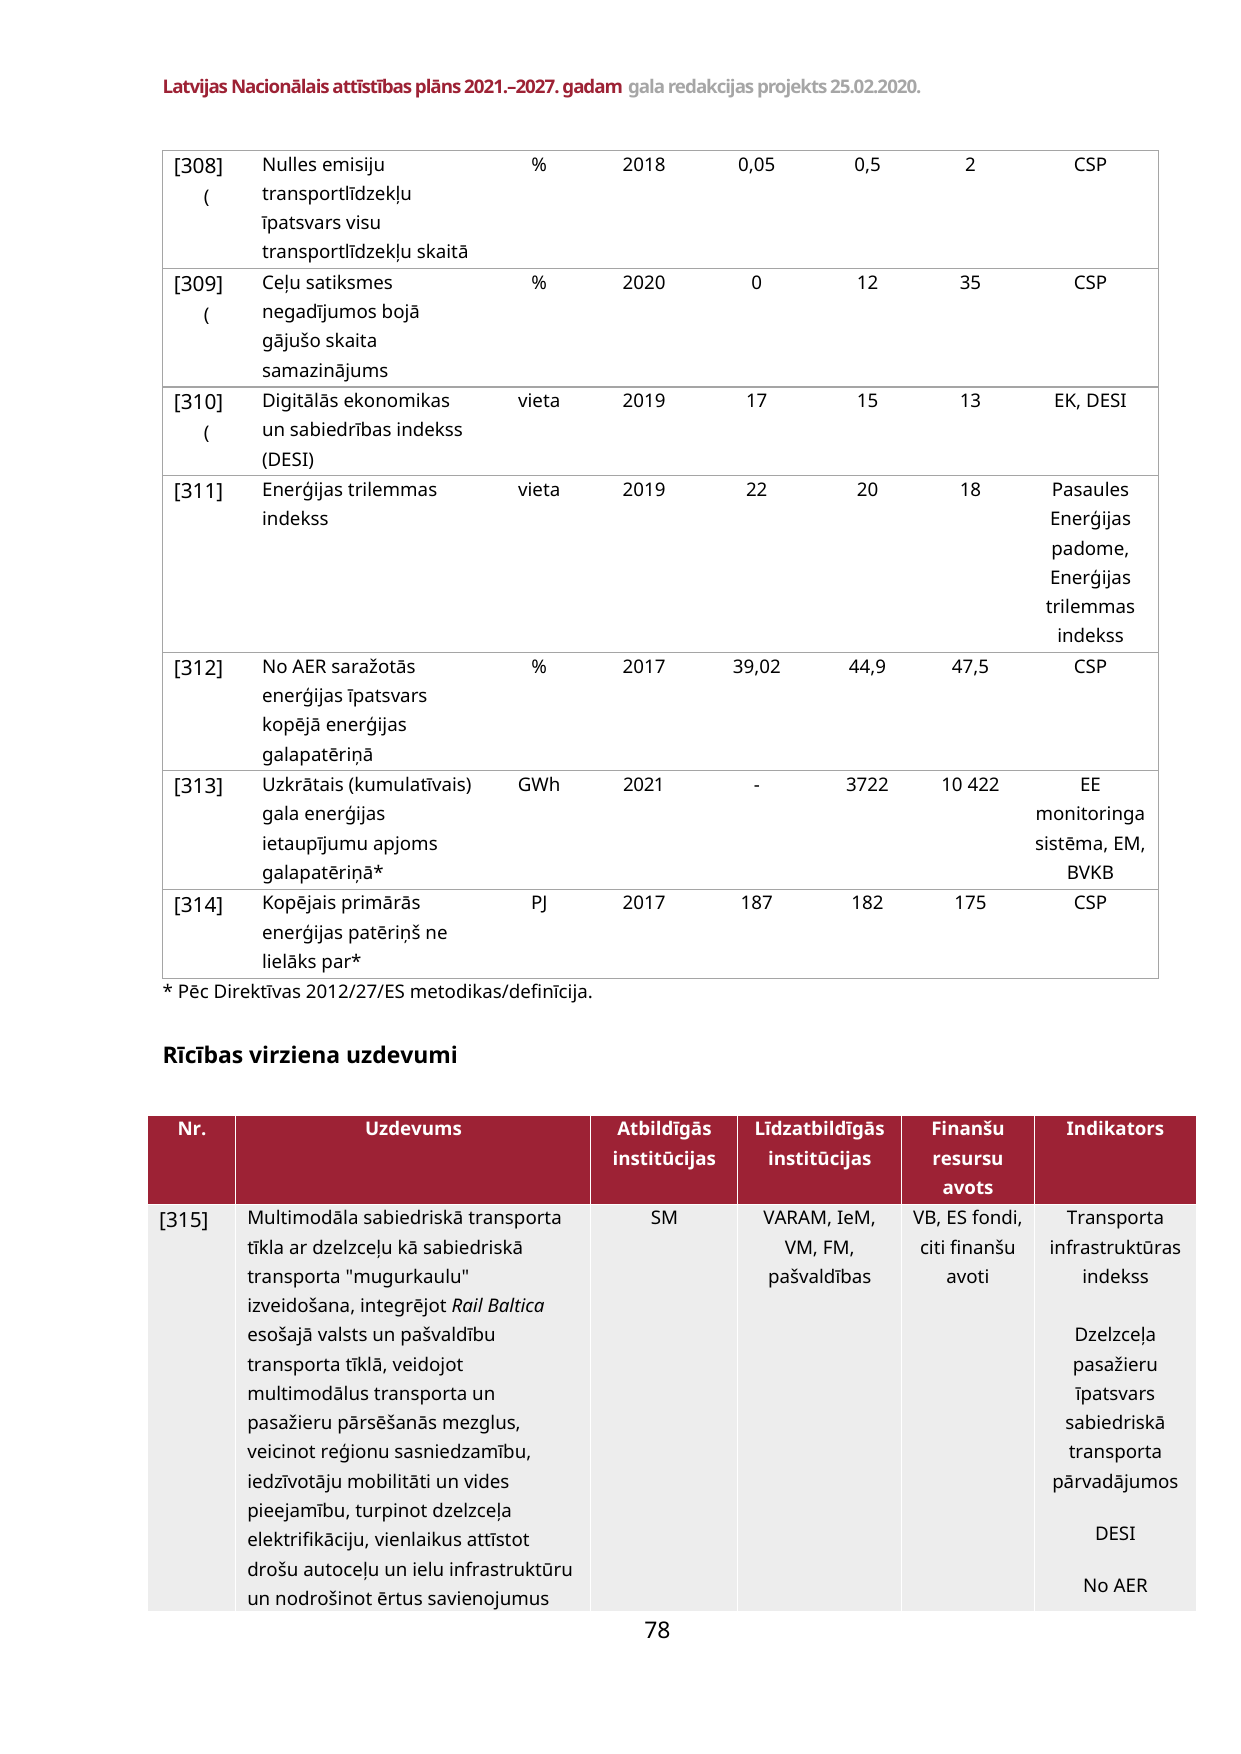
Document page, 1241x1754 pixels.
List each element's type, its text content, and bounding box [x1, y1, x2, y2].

table_cell [163, 653, 251, 770]
table_header 2 [919, 151, 1022, 268]
table_cell Digitālās ekonomikas un sabiedrības indekss (DESI) [251, 388, 487, 475]
table_cell 10 422 [919, 771, 1022, 889]
table_cell 18 [919, 476, 1022, 652]
table_header ( [163, 151, 251, 268]
table_header Atbildīgās institūcijas [591, 1116, 737, 1204]
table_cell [236, 1205, 590, 1611]
table_cell 15 [816, 388, 918, 475]
table_cell % [488, 653, 591, 770]
table_header Līdzatbildīgās institūcijas [738, 1116, 901, 1204]
table_cell 2020 [591, 269, 697, 386]
table_header Finanšu resursu avots [902, 1116, 1034, 1204]
table_cell 2021 [591, 771, 697, 889]
table_header Nulles emisiju transportlīdzekļu īpatsvars visu transportlīdzekļu skaitā [251, 151, 487, 268]
table_cell - [697, 771, 816, 889]
table_cell 12 [816, 269, 918, 386]
table_cell ( [163, 388, 251, 475]
table_cell 182 [816, 890, 918, 978]
table_cell GWh [488, 771, 591, 889]
table_cell 2019 [591, 388, 697, 475]
table_cell 22 [697, 476, 816, 652]
table_cell 17 [697, 388, 816, 475]
table_cell 2017 [591, 653, 697, 770]
table_header Indikators [1035, 1116, 1196, 1204]
table_header 2018 [591, 151, 697, 268]
table_cell vieta [488, 476, 591, 652]
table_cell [738, 1205, 901, 1611]
table_cell No AER saražotās enerģijas īpatsvars kopējā enerģijas galapatēriņā [251, 653, 487, 770]
table_cell ( [163, 269, 251, 386]
table_cell 20 [816, 476, 918, 652]
table_cell 35 [919, 269, 1022, 386]
table_header CSP [1022, 151, 1158, 268]
table_cell CSP [1022, 269, 1158, 386]
table_cell 13 [919, 388, 1022, 475]
table_cell Kopējais primārās enerģijas patēriņš ne lielāks par* [251, 890, 487, 978]
table_cell EK, DESI [1022, 388, 1158, 475]
table_cell 2017 [591, 890, 697, 978]
table_cell 175 [919, 890, 1022, 978]
table_cell Ceļu satiksmes negadījumos bojā gājušo skaita samazinājums [251, 269, 487, 386]
table_cell [148, 1205, 235, 1611]
table_cell 39,02 [697, 653, 816, 770]
table_cell 47,5 [919, 653, 1022, 770]
table_cell 2019 [591, 476, 697, 652]
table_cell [1035, 1205, 1196, 1611]
table_cell [163, 476, 251, 652]
table_cell 44,9 [816, 653, 918, 770]
table_cell EE monitoringa sistēma, EM, BVKB [1022, 771, 1158, 889]
table_cell CSP [1022, 890, 1158, 978]
table_header Uzdevums [236, 1116, 590, 1204]
table_cell vieta [488, 388, 591, 475]
table_cell PJ [488, 890, 591, 978]
table_cell [163, 890, 251, 978]
table_header 0,05 [697, 151, 816, 268]
text Rīcības virziena uzdevumi [162, 1039, 1152, 1070]
table_cell % [488, 269, 591, 386]
table_header 0,5 [816, 151, 918, 268]
table_cell 3722 [816, 771, 918, 889]
table_cell 187 [697, 890, 816, 978]
table_cell CSP [1022, 653, 1158, 770]
table_cell Uzkrātais (kumulatīvais) gala enerģijas ietaupījumu apjoms galapatēriņā* [251, 771, 487, 889]
text * Pēc Direktīvas 2012/27/ES metodikas/definīcija. [162, 979, 1152, 1004]
table_cell [163, 771, 251, 889]
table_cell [902, 1205, 1034, 1611]
table_header % [488, 151, 591, 268]
table_header Nr. [148, 1116, 235, 1204]
table_cell SM [591, 1205, 737, 1611]
table_cell Enerģijas trilemmas indekss [251, 476, 487, 652]
table_cell Pasaules Enerģijas padome, Enerģijas trilemmas indekss [1022, 476, 1158, 652]
table_cell 0 [697, 269, 816, 386]
